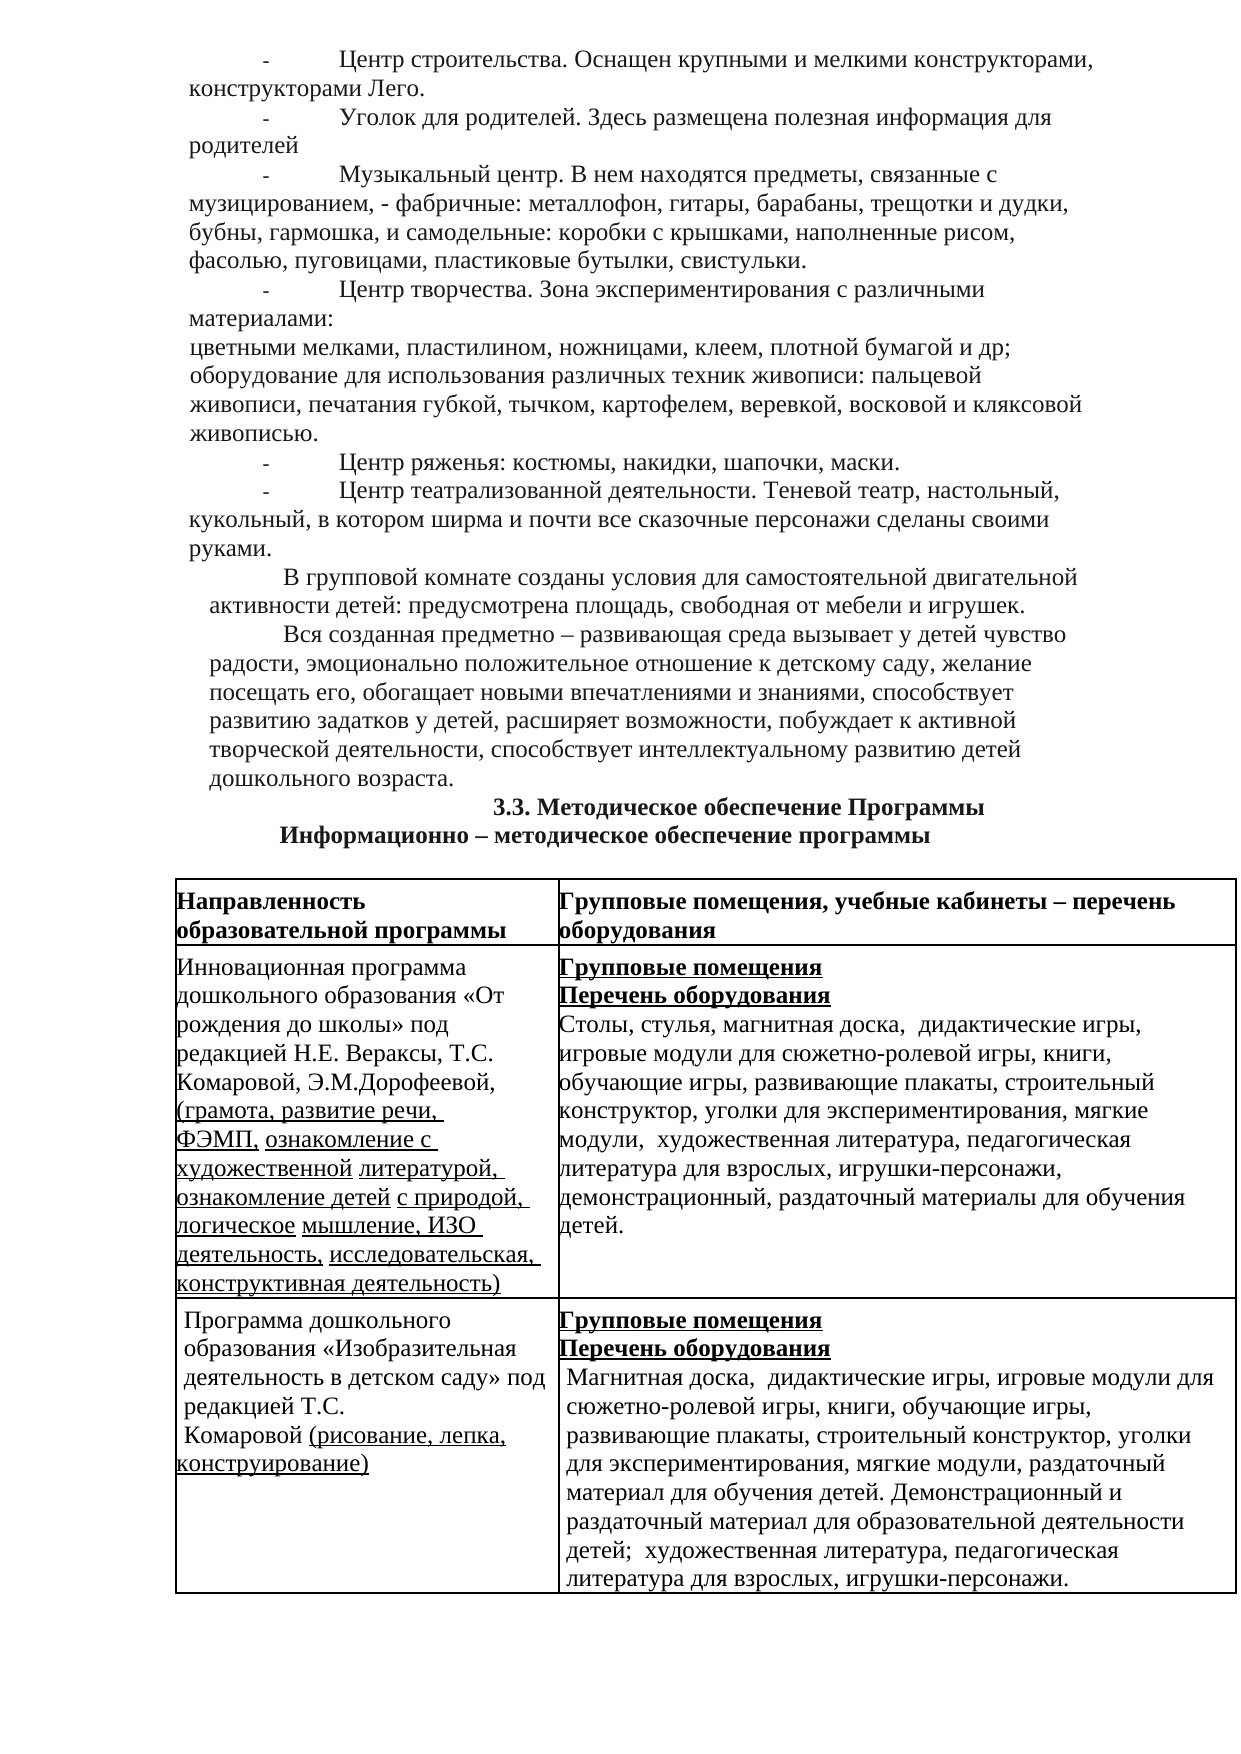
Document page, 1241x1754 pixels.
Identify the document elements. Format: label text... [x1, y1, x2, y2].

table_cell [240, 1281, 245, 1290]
text 3.3. Методическое обеспечение Программы [493, 792, 1117, 821]
text В групповой комнате созданы условия для самостоятельной двигательной активности детей: предусмотрена площадь, свободная от мебели и игрушек. [209, 562, 1116, 619]
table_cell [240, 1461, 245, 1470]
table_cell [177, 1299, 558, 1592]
text Информационно – методическое обеспечение программы [279, 821, 1117, 849]
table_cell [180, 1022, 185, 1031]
text - Центр ряженья: костюмы, накидки, шапочки, маски. [188, 447, 1107, 476]
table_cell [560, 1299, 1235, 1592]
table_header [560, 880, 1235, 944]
text - Музыкальный центр. В нем находятся предметы, связанные с музицированием, - фабричные: металлофон, гитары, барабаны, трещотки и дудки, бубны, гармошка, и самодельные: коробки с крышками, наполненные рисом, фасолью, пуговицами, пластиковые бутылки, свистульки. [188, 159, 1107, 274]
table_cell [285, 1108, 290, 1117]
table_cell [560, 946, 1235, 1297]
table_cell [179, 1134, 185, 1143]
text Вся созданная предметно – развивающая среда вызывает у детей чувство радости, эмоционально положительное отношение к детскому саду, желание посещать его, обогащает новыми впечатлениями и знаниями, способствует развитию задатков у детей, расширяет возможности, побуждает к активной творческой деятельности, способствует интеллектуальному развитию детей дошкольного возраста. [209, 619, 1096, 792]
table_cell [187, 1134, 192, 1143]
text - Уголок для родителей. Здесь размещена полезная информация для родителей [188, 102, 1107, 159]
text - Центр творчества. Зона экспериментирования с различными материалами: [188, 274, 1107, 332]
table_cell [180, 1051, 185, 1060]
text цветными мелками, пластилином, ножницами, клеем, плотной бумагой и др; оборудование для использования различных техник живописи: пальцевой живописи, печатания губкой, тычком, картофелем, веревкой, восковой и кляксовой живописью. [189, 332, 1096, 447]
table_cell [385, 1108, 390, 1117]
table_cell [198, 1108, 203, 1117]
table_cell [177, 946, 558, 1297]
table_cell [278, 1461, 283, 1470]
text - Центр театрализованной деятельности. Теневой театр, настольный, кукольный, в котором ширма и почти все сказочные персонажи сделаны своими руками. [188, 476, 1107, 562]
text - Центр строительства. Оснащен крупными и мелкими конструкторами, конструкторами Лего. [188, 44, 1107, 102]
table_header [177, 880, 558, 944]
